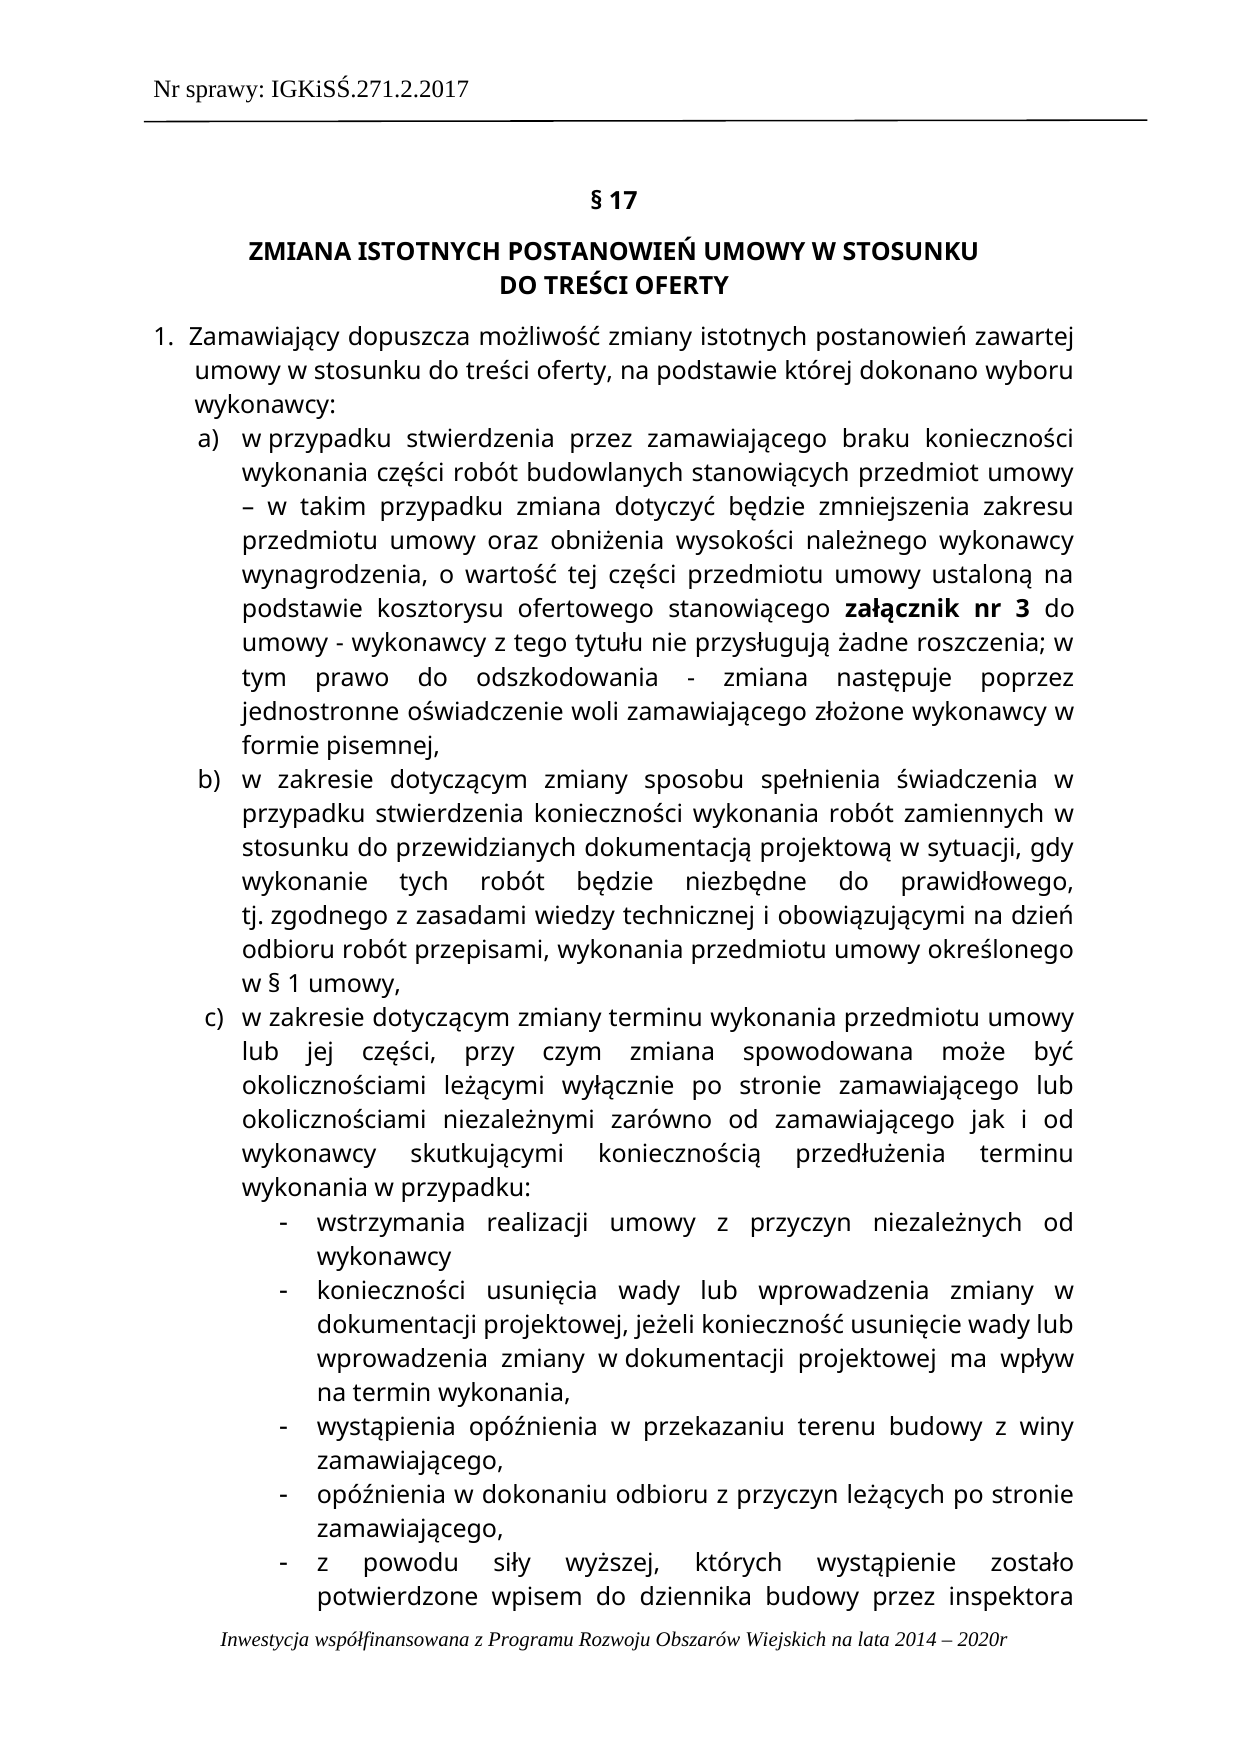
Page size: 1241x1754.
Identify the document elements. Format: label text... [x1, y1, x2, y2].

list konieczności usunięcia wady lub wprowadzenia zmiany w dokumentacji projektowej, jeżeli konieczność usunięcie wady lub wprowadzenia zmiany w dokumentacji projektowej ma wpływ na termin wykonania, [279, 1272, 1075, 1408]
list wystąpienia opóźnienia w przekazaniu terenu budowy z winy zamawiającego, [279, 1408, 1075, 1477]
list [279, 1545, 1075, 1613]
list w zakresie dotyczącym zmiany terminu wykonania przedmiotu umowy lub jej części, przy czym zmiana spowodowana może być okolicznościami leżącymi wyłącznie po stronie zamawiającego lub okolicznościami niezależnymi zarówno od zamawiającego jak i od wykonawcy skutkującymi koniecznością przedłużenia terminu wykonania w przypadku: [204, 1000, 1075, 1204]
list § 17 [153, 182, 1075, 216]
list w przypadku stwierdzenia przez zamawiającego braku konieczności wykonania części robót budowlanych stanowiących przedmiot umowy – w takim przypadku zmiana dotyczyć będzie zmniejszenia zakresu przedmiotu umowy oraz obniżenia wysokości należnego wykonawcy wynagrodzenia, o wartość tej części przedmiotu umowy ustaloną na podstawie kosztorysu ofertowego stanowiącego załącznik nr 3 do umowy - wykonawcy z tego tytułu nie przysługują żadne roszczenia; w tym prawo do odszkodowania - zmiana następuje poprzez jednostronne oświadczenie woli zamawiającego złożone wykonawcy w formie pisemnej, [197, 421, 1075, 761]
list DO TREŚCI OFERTY [153, 267, 1075, 302]
list Zamawiający dopuszcza możliwość zmiany istotnych postanowień zawartej umowy w stosunku do treści oferty, na podstawie której dokonano wyboru wykonawcy: [153, 318, 1075, 421]
list w zakresie dotyczącym zmiany sposobu spełnienia świadczenia w przypadku stwierdzenia konieczności wykonania robót zamiennych w stosunku do przewidzianych dokumentacją projektową w sytuacji, gdy wykonanie tych robót będzie niezbędne do prawidłowego, tj. zgodnego z zasadami wiedzy technicznej i obowiązującymi na dzień odbioru robót przepisami, wykonania przedmiotu umowy określonego w § 1 umowy, [197, 761, 1075, 1000]
list ZMIANA ISTOTNYCH POSTANOWIEŃ UMOWY W STOSUNKU [153, 233, 1075, 267]
list opóźnienia w dokonaniu odbioru z przyczyn leżących po stronie zamawiającego, [279, 1477, 1075, 1545]
list wstrzymania realizacji umowy z przyczyn niezależnych od wykonawcy [279, 1204, 1075, 1272]
